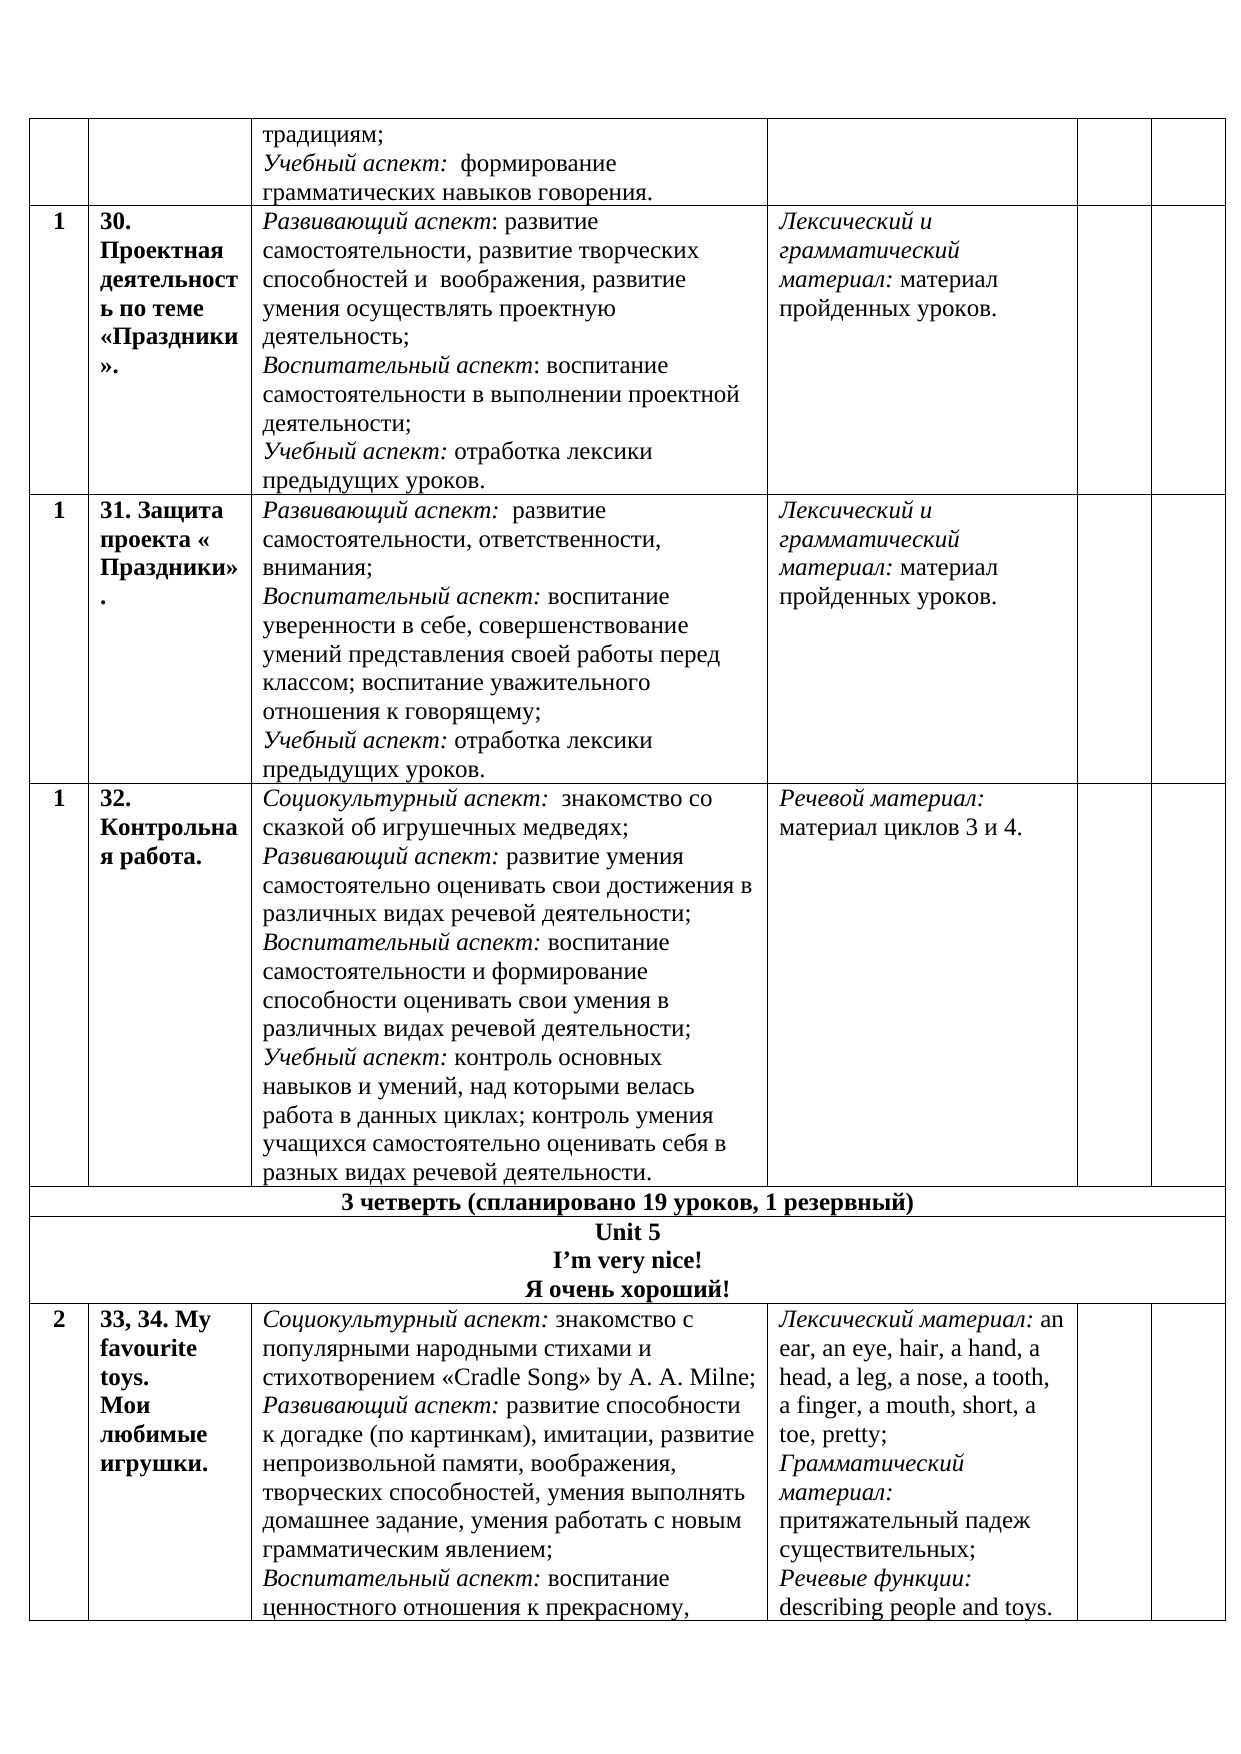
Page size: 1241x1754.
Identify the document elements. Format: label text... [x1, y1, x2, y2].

table_cell [1078, 1304, 1151, 1620]
table_cell 32. Контрольная работа. [89, 784, 251, 1186]
table_cell [1078, 495, 1151, 782]
table_cell [1152, 119, 1225, 205]
table_cell [1152, 495, 1225, 782]
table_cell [768, 1304, 1077, 1620]
table_cell 2 [30, 1304, 88, 1620]
table_cell [1078, 119, 1151, 205]
table_cell [1078, 784, 1151, 1186]
table_cell [1152, 784, 1225, 1186]
table_cell Лексический и грамматический материал: материал пройденных уроков. [768, 495, 1077, 782]
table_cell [89, 1304, 251, 1620]
table_cell 1 [30, 206, 88, 494]
table_cell Речевой материал: материал циклов 3 и 4. [768, 784, 1077, 1186]
table_cell 3 четверть (спланировано 19 уроков, 1 резервный) [30, 1187, 1225, 1216]
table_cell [252, 119, 767, 205]
table_cell [1152, 1304, 1225, 1620]
table_cell 1 [30, 119, 88, 205]
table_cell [252, 1304, 767, 1620]
table_cell 1 [30, 784, 88, 1186]
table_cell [89, 119, 251, 205]
table_cell Развивающий аспект: развитие самостоятельности, ответственности, внимания; Воспитательный аспект: воспитание уверенности в себе, совершенствование умений представления своей работы перед классом; воспитание уважительного отношения к говорящему; Учебный аспект: отработка лексики предыдущих уроков. [252, 495, 767, 782]
table_cell Unit 5 I’m very nice! Я очень хороший! [30, 1217, 1225, 1303]
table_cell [768, 119, 1077, 205]
table_cell Развивающий аспект: развитие самостоятельности, развитие творческих способностей и воображения, развитие умения осуществлять проектную деятельность; Воспитательный аспект: воспитание самостоятельности в выполнении проектной деятельности; Учебный аспект: отработка лексики предыдущих уроков. [252, 206, 767, 494]
table_cell 30. Проектная деятельность по теме «Праздники». [89, 206, 251, 494]
table_cell [1152, 206, 1225, 494]
table_cell Социокультурный аспект: знакомство со сказкой об игрушечных медведях; Развивающий аспект: развитие умения самостоятельно оценивать свои достижения в различных видах речевой деятельности; Воспитательный аспект: воспитание самостоятельности и формирование способности оценивать свои умения в различных видах речевой деятельности; Учебный аспект: контроль основных навыков и умений, над которыми велась работа в данных циклах; контроль умения учащихся самостоятельно оценивать себя в разных видах речевой деятельности. [252, 784, 767, 1186]
table_cell 31. Защита проекта « Праздники». [89, 495, 251, 782]
table_cell 1 [30, 495, 88, 782]
table_cell [1078, 206, 1151, 494]
table_cell Лексический и грамматический материал: материал пройденных уроков. [768, 206, 1077, 494]
